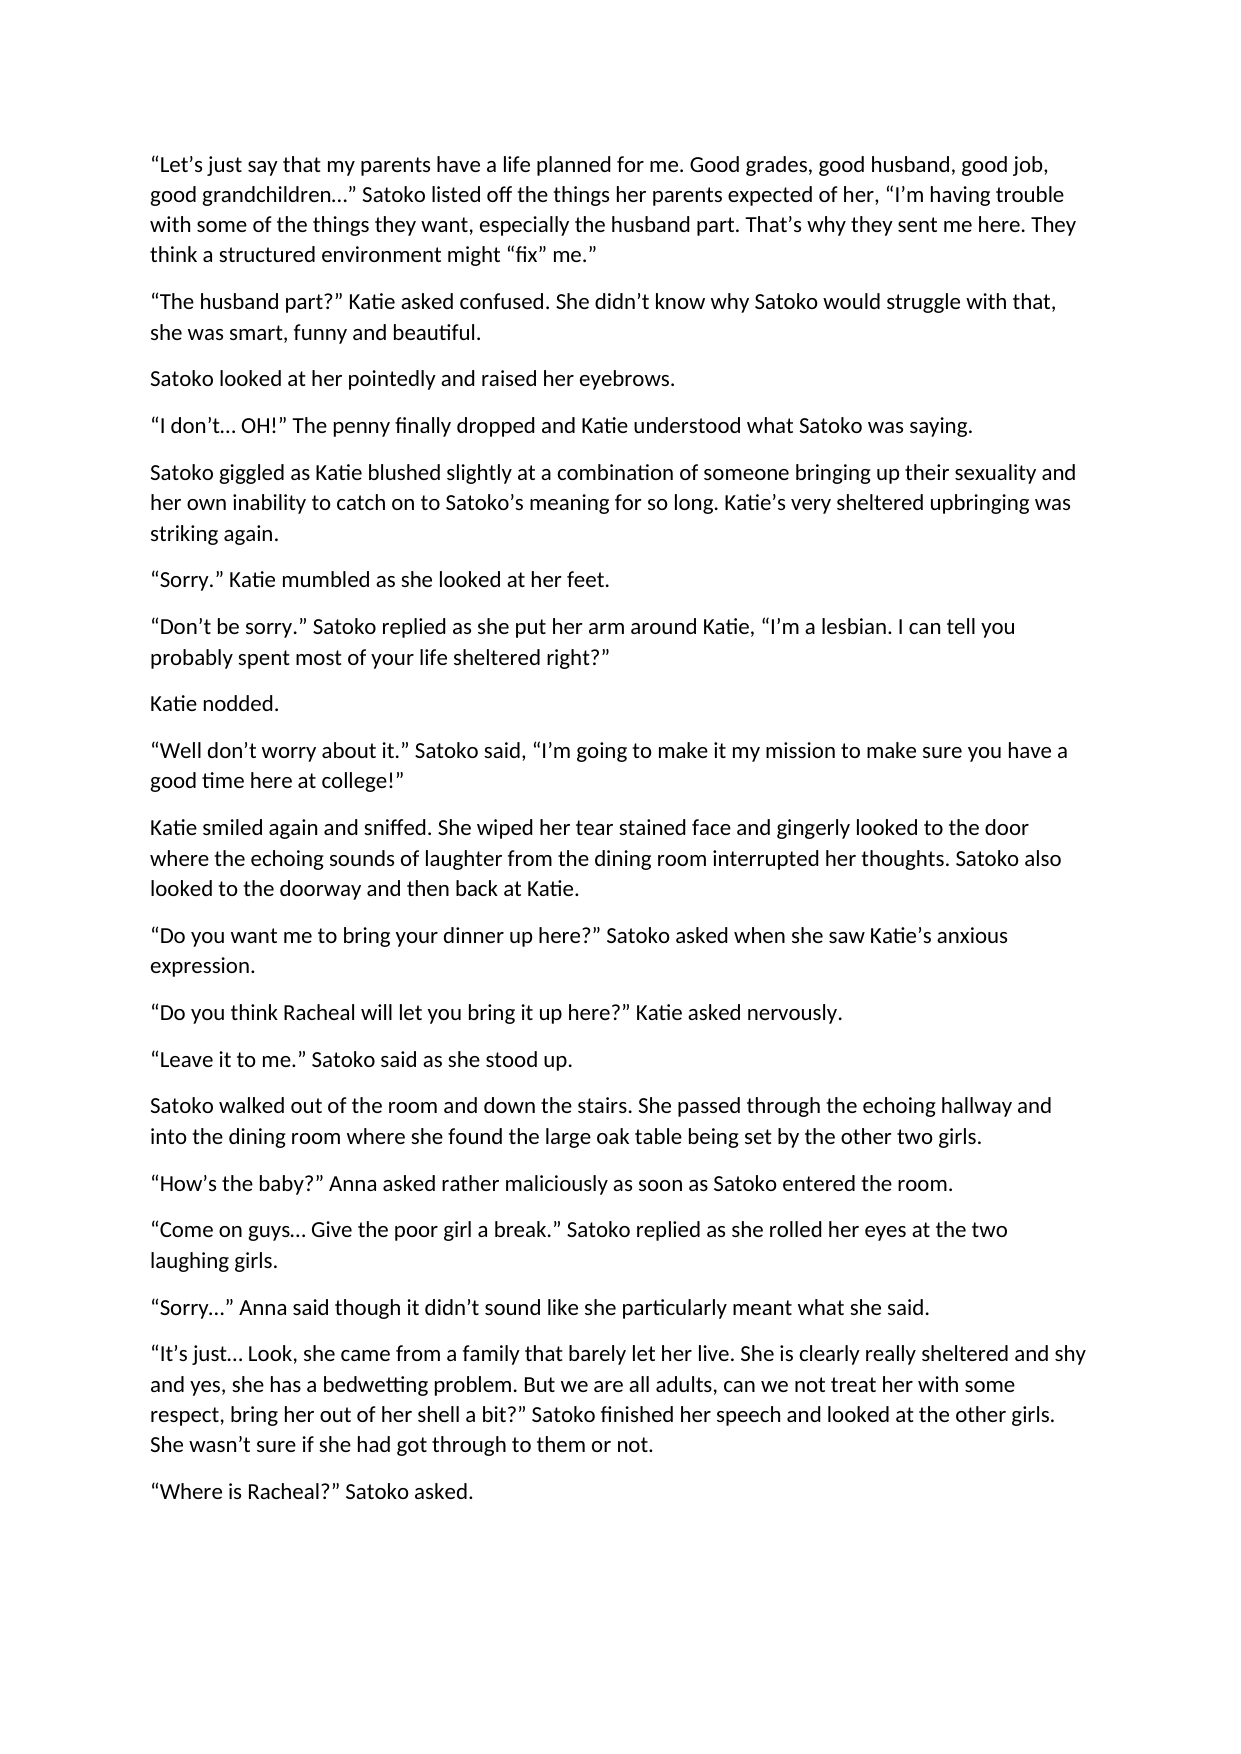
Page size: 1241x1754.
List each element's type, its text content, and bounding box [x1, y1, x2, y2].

text Katie nodded. [150, 689, 1090, 718]
text “Sorry.” Katie mumbled as she looked at her feet. [150, 566, 1090, 594]
text “Sorry…” Anna said though it didn’t sound like she particularly meant what she said. [150, 1293, 1090, 1321]
text “Leave it to me.” Satoko said as she stood up. [150, 1045, 1090, 1073]
text “The husband part?” Katie asked confused. She didn’t know why Satoko would struggle with that, she was smart, funny and beautiful. [150, 287, 1090, 346]
text “It’s just… Look, she came from a family that barely let her live. She is clearly really sheltered and shy and yes, she has a bedwetting problem. But we are all adults, can we not treat her with some respect, bring her out of her shell a bit?” Satoko finished her speech and looked at the other girls. She wasn’t sure if she had got through to them or not. [150, 1339, 1090, 1458]
text “Don’t be sorry.” Satoko replied as she put her arm around Katie, “I’m a lesbian. I can tell you probably spent most of your life sheltered right?” [150, 612, 1090, 671]
text “Let’s just say that my parents have a life planned for me. Good grades, good husband, good job, good grandchildren…” Satoko listed off the things her parents expected of her, “I’m having trouble with some of the things they want, especially the husband part. That’s why they sent me here. They think a structured environment might “fix” me.” [150, 150, 1090, 269]
text “Well don’t worry about it.” Satoko said, “I’m going to make it my mission to make sure you have a good time here at college!” [150, 736, 1090, 795]
text “Do you want me to bring your dinner up here?” Satoko asked when she saw Katie’s anxious expression. [150, 921, 1090, 979]
text Katie smiled again and sniffed. She wiped her tear stained face and gingerly looked to the door where the echoing sounds of laughter from the dining room interrupted her thoughts. Satoko also looked to the doorway and then back at Katie. [150, 813, 1090, 902]
text Satoko giggled as Katie blushed slightly at a combination of someone bringing up their sexuality and her own inability to catch on to Satoko’s meaning for so long. Katie’s very sheltered upbringing was striking again. [150, 458, 1090, 547]
text “Come on guys… Give the poor girl a break.” Satoko replied as she rolled her eyes at the two laughing girls. [150, 1216, 1090, 1274]
text “Where is Racheal?” Satoko asked. [150, 1477, 1090, 1505]
text “I don’t… OH!” The penny finally dropped and Katie understood what Satoko was saying. [150, 411, 1090, 439]
text Satoko walked out of the room and down the stairs. She passed through the echoing hallway and into the dining room where she found the large oak table being set by the other two girls. [150, 1092, 1090, 1150]
text “Do you think Racheal will let you bring it up here?” Katie asked nervously. [150, 998, 1090, 1026]
text Satoko looked at her pointedly and raised her eyebrows. [150, 364, 1090, 393]
text “How’s the baby?” Anna asked rather maliciously as soon as Satoko entered the room. [150, 1169, 1090, 1197]
